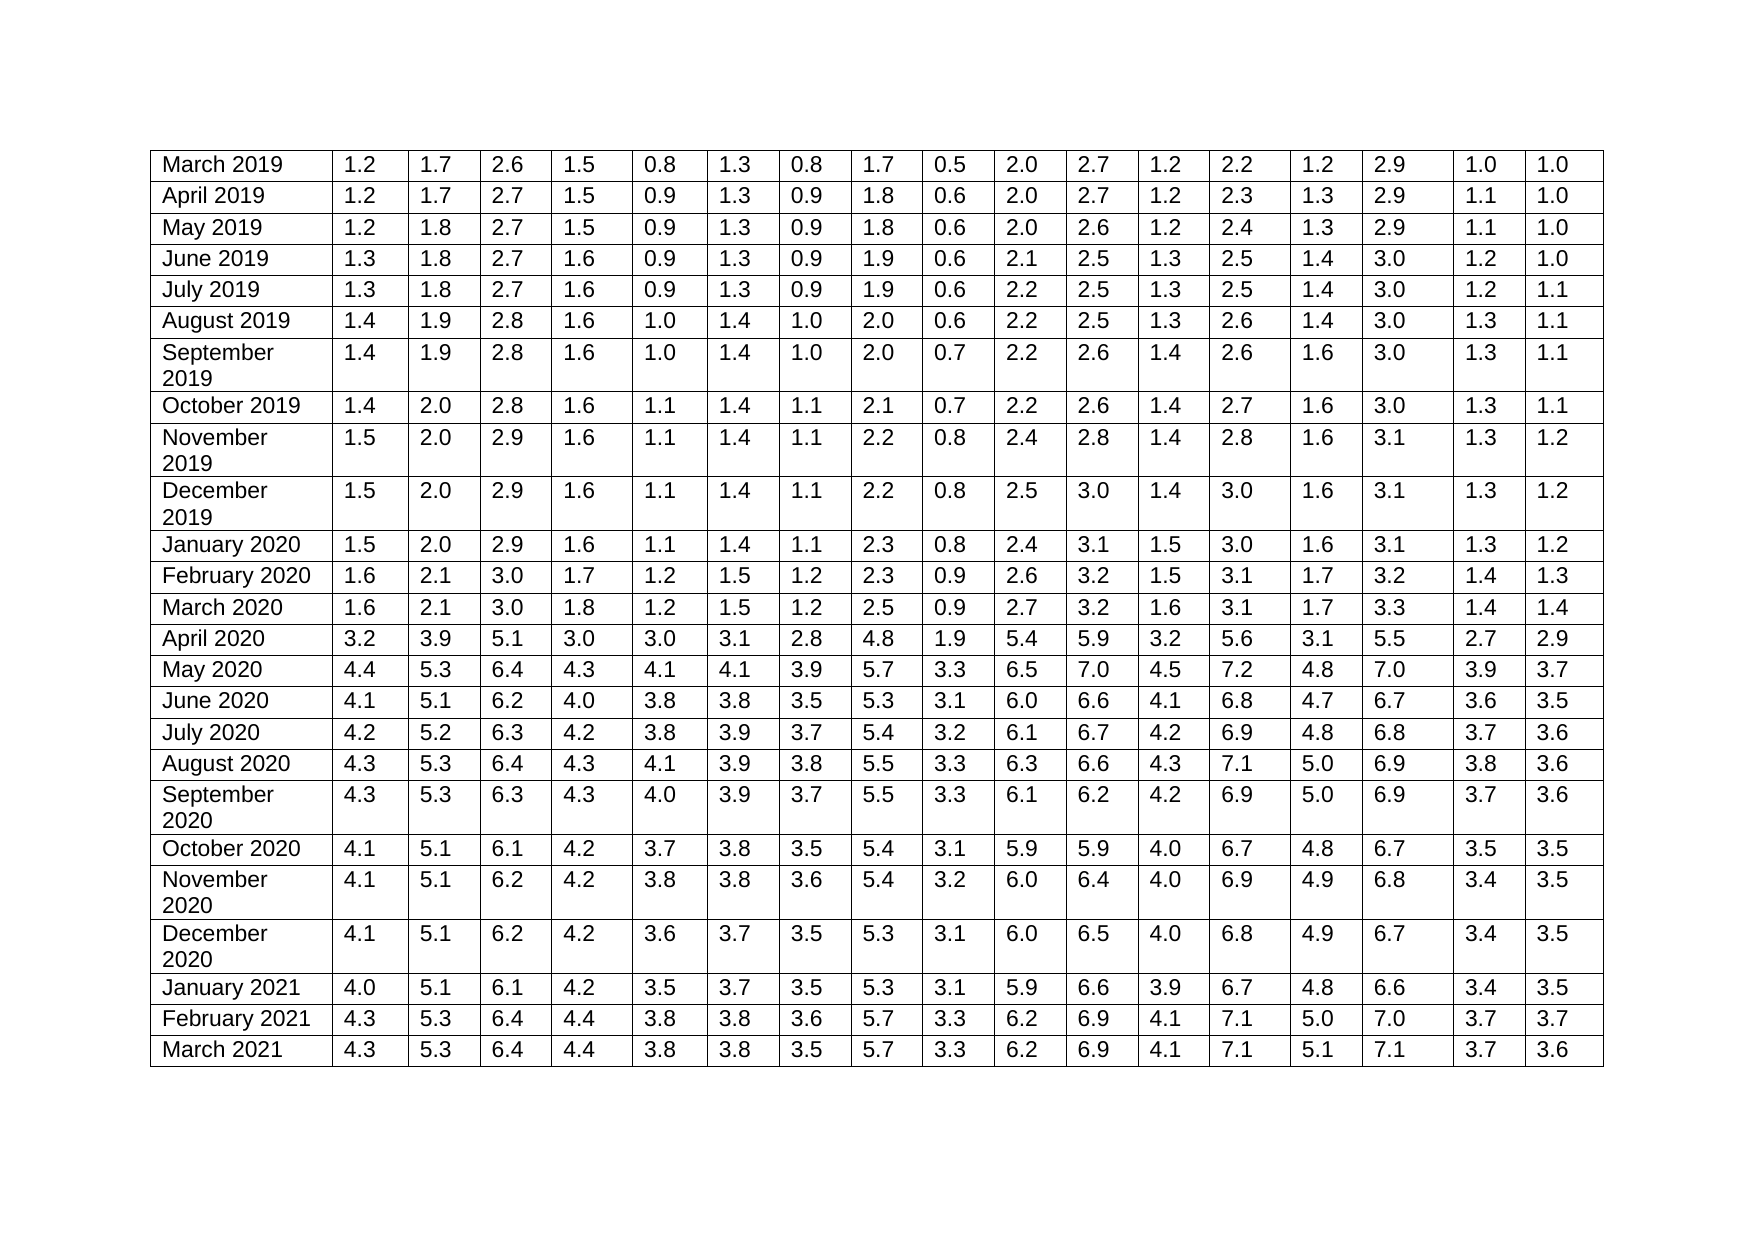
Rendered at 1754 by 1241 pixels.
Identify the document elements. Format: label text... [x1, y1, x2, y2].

table_cell 6.3 [995, 750, 1066, 780]
table_cell 2.0 [995, 214, 1066, 244]
table_cell 1.8 [552, 594, 632, 624]
table_cell 0.9 [923, 562, 994, 592]
table_cell 3.5 [780, 687, 851, 717]
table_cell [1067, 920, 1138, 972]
table_cell 1.3 [1454, 392, 1525, 422]
table_cell 1.9 [409, 307, 480, 337]
table_cell 1.8 [409, 276, 480, 306]
table_cell 4.1 [1139, 687, 1209, 717]
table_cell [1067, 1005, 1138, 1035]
table_cell June 2020 [151, 687, 332, 717]
table_cell 2.9 [1363, 182, 1453, 212]
table_cell 3.9 [708, 719, 779, 749]
table_cell 6.7 [1363, 835, 1453, 865]
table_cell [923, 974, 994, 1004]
table_cell 2.9 [481, 531, 551, 561]
table_cell 1.4 [708, 424, 779, 476]
table_cell 3.6 [1454, 687, 1525, 717]
table_cell 5.9 [1067, 625, 1138, 655]
table_cell 2.0 [852, 307, 922, 337]
table_cell 1.3 [333, 245, 408, 275]
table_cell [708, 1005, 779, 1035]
table_cell 1.4 [1526, 594, 1603, 624]
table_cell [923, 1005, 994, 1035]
table_cell 1.0 [633, 307, 707, 337]
table_cell 2.2 [852, 477, 922, 530]
table_cell 1.3 [708, 245, 779, 275]
table_cell 3.1 [1210, 562, 1290, 592]
table_cell 5.3 [852, 687, 922, 717]
table_cell 1.4 [1139, 339, 1209, 391]
table_cell 3.0 [1363, 339, 1453, 391]
table_cell 1.2 [1454, 276, 1525, 306]
table_cell 1.1 [780, 392, 851, 422]
table_cell 0.9 [780, 245, 851, 275]
table_cell 0.7 [923, 392, 994, 422]
table_cell 3.9 [409, 625, 480, 655]
table_cell 6.0 [995, 687, 1066, 717]
table_cell 1.0 [1454, 151, 1525, 181]
table_cell 3.7 [780, 719, 851, 749]
table_cell 2.9 [1363, 214, 1453, 244]
table_cell 6.9 [1210, 866, 1290, 919]
table_cell February 2020 [151, 562, 332, 592]
table_cell 3.9 [708, 781, 779, 834]
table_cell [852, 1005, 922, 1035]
table_cell 3.6 [633, 920, 707, 972]
table_cell 1.4 [708, 339, 779, 391]
table_cell 4.4 [333, 656, 408, 686]
table_cell 3.7 [1454, 719, 1525, 749]
table_cell 1.3 [1139, 245, 1209, 275]
table_cell 3.3 [1363, 594, 1453, 624]
table_cell 3.7 [1454, 781, 1525, 834]
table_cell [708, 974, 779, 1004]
table_cell 1.5 [333, 531, 408, 561]
table_cell 6.7 [1210, 835, 1290, 865]
table_cell 1.8 [409, 245, 480, 275]
table_cell 2.8 [481, 392, 551, 422]
table_cell 4.0 [1139, 866, 1209, 919]
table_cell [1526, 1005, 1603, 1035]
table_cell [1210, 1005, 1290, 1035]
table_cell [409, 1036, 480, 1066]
table_cell 1.5 [708, 562, 779, 592]
table_cell 4.2 [552, 835, 632, 865]
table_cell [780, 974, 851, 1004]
table_cell 6.3 [481, 781, 551, 834]
table_cell 3.3 [923, 781, 994, 834]
table_cell 0.6 [923, 245, 994, 275]
table_cell 1.8 [852, 214, 922, 244]
table_cell 1.1 [633, 424, 707, 476]
table_cell 5.2 [409, 719, 480, 749]
table_cell 3.2 [923, 719, 994, 749]
table_cell 0.9 [780, 182, 851, 212]
table_cell 2.9 [481, 424, 551, 476]
table_cell 1.3 [1291, 182, 1362, 212]
table_cell 1.3 [1291, 214, 1362, 244]
table_cell 0.9 [633, 245, 707, 275]
table_cell December 2019 [151, 477, 332, 530]
table_cell October 2019 [151, 392, 332, 422]
table_cell 5.5 [1363, 625, 1453, 655]
table_cell 1.1 [633, 531, 707, 561]
table_cell 4.1 [633, 750, 707, 780]
table_cell 1.7 [1291, 562, 1362, 592]
table_cell 1.3 [1139, 307, 1209, 337]
table_cell 2.9 [481, 477, 551, 530]
table_cell 1.4 [333, 307, 408, 337]
table_cell 5.5 [852, 781, 922, 834]
table_cell 0.8 [923, 477, 994, 530]
table_cell 1.6 [552, 392, 632, 422]
table_cell 1.5 [333, 424, 408, 476]
table_cell 4.1 [333, 866, 408, 919]
table_cell 6.2 [1067, 781, 1138, 834]
table_cell 3.0 [633, 625, 707, 655]
table_cell 2.2 [995, 339, 1066, 391]
table_cell 1.6 [1291, 339, 1362, 391]
table_cell 1.6 [552, 339, 632, 391]
table_cell 3.3 [923, 656, 994, 686]
table_cell 5.3 [409, 656, 480, 686]
table_cell 1.3 [1139, 276, 1209, 306]
table_cell 1.5 [552, 151, 632, 181]
table_cell 1.0 [1526, 151, 1603, 181]
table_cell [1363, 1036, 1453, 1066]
table_cell 2.3 [852, 562, 922, 592]
table_cell 1.2 [1454, 245, 1525, 275]
table_cell 1.4 [1139, 477, 1209, 530]
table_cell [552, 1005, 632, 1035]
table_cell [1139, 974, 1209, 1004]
table_cell 2.5 [1067, 276, 1138, 306]
table_cell 1.2 [1139, 182, 1209, 212]
table_cell 3.0 [552, 625, 632, 655]
table_cell 2.6 [1067, 392, 1138, 422]
table_cell 1.3 [1526, 562, 1603, 592]
table_cell 1.0 [1526, 245, 1603, 275]
table_cell 6.1 [995, 781, 1066, 834]
table_cell 1.4 [1139, 424, 1209, 476]
table_cell 1.3 [1454, 339, 1525, 391]
table_cell 2.2 [995, 307, 1066, 337]
table_cell 1.6 [552, 424, 632, 476]
table_cell 6.9 [1210, 719, 1290, 749]
table_cell 4.1 [633, 656, 707, 686]
table_cell 0.5 [923, 151, 994, 181]
table_cell 2.2 [995, 276, 1066, 306]
table_cell August 2020 [151, 750, 332, 780]
table_cell 3.5 [1526, 866, 1603, 919]
table_cell 1.5 [333, 477, 408, 530]
table_cell 1.0 [780, 339, 851, 391]
table_cell 5.0 [1291, 750, 1362, 780]
table_cell 2.9 [1363, 151, 1453, 181]
table_cell 1.7 [1291, 594, 1362, 624]
table_cell 3.8 [633, 687, 707, 717]
table_cell 0.9 [780, 276, 851, 306]
table_cell 1.6 [1291, 477, 1362, 530]
table_cell 4.2 [1139, 781, 1209, 834]
table_cell 5.1 [409, 835, 480, 865]
table_cell 1.3 [1454, 531, 1525, 561]
table_cell 4.3 [333, 750, 408, 780]
table_cell 5.9 [1067, 835, 1138, 865]
table_cell 3.8 [708, 687, 779, 717]
table_cell 1.0 [1526, 182, 1603, 212]
table_cell 2.0 [995, 151, 1066, 181]
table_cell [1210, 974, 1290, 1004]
table_cell 5.3 [409, 750, 480, 780]
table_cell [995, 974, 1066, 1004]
table_cell 3.7 [633, 835, 707, 865]
table_cell December 2020 [151, 920, 332, 972]
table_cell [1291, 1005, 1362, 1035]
table_cell 1.6 [333, 594, 408, 624]
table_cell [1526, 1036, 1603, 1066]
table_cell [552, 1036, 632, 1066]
table_cell 1.5 [552, 182, 632, 212]
table_cell 1.6 [1291, 531, 1362, 561]
table_cell 6.1 [995, 719, 1066, 749]
table_cell 3.1 [923, 687, 994, 717]
table_cell 6.8 [1363, 719, 1453, 749]
table_cell 2.5 [1067, 307, 1138, 337]
table_cell 2.0 [409, 477, 480, 530]
table_cell 6.7 [1067, 719, 1138, 749]
table_cell 1.2 [1139, 214, 1209, 244]
table_cell 1.6 [552, 307, 632, 337]
table_cell 4.0 [633, 781, 707, 834]
table_cell August 2019 [151, 307, 332, 337]
table_cell 4.1 [333, 835, 408, 865]
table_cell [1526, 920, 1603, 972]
table_cell 2.6 [1210, 339, 1290, 391]
table_cell 0.9 [780, 214, 851, 244]
table_cell 4.3 [552, 656, 632, 686]
table_cell 2.6 [481, 151, 551, 181]
table_cell 3.6 [1526, 781, 1603, 834]
table_cell 4.1 [708, 656, 779, 686]
table_cell 1.6 [333, 562, 408, 592]
table_cell 5.6 [1210, 625, 1290, 655]
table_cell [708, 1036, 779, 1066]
table_cell 2.1 [995, 245, 1066, 275]
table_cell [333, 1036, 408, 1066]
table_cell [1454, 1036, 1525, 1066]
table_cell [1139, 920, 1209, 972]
table_cell 1.6 [552, 276, 632, 306]
table_cell 1.2 [780, 562, 851, 592]
table_cell September 2020 [151, 781, 332, 834]
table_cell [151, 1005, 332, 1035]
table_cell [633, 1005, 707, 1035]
table_cell 3.0 [1210, 531, 1290, 561]
table_cell 3.1 [1363, 424, 1453, 476]
table_cell 2.7 [481, 245, 551, 275]
table_cell 2.6 [1067, 339, 1138, 391]
table_cell 4.2 [552, 719, 632, 749]
table_cell 0.8 [923, 424, 994, 476]
table_cell July 2019 [151, 276, 332, 306]
table_cell 0.6 [923, 276, 994, 306]
table_cell January 2020 [151, 531, 332, 561]
table_cell 2.4 [995, 531, 1066, 561]
table_cell 6.8 [1210, 687, 1290, 717]
table_cell 6.2 [481, 866, 551, 919]
table_cell 2.7 [481, 214, 551, 244]
table_cell 3.1 [708, 625, 779, 655]
table_cell March 2020 [151, 594, 332, 624]
table_cell 1.4 [1454, 562, 1525, 592]
table_cell 5.3 [409, 781, 480, 834]
table_cell 3.1 [1363, 477, 1453, 530]
table_cell 2.5 [995, 477, 1066, 530]
table_cell 1.2 [333, 182, 408, 212]
table_cell 5.4 [995, 625, 1066, 655]
table_cell November 2019 [151, 424, 332, 476]
table_cell 4.0 [1139, 835, 1209, 865]
table_cell 2.7 [481, 182, 551, 212]
table_cell 2.0 [409, 392, 480, 422]
table_cell 1.4 [708, 392, 779, 422]
table_cell 1.4 [1139, 392, 1209, 422]
table_cell 3.2 [923, 866, 994, 919]
table_cell 3.5 [1454, 835, 1525, 865]
table_cell 1.3 [1454, 477, 1525, 530]
table_cell 1.6 [1139, 594, 1209, 624]
table_cell 1.9 [852, 276, 922, 306]
table_cell 3.1 [1067, 531, 1138, 561]
table_cell 2.8 [1067, 424, 1138, 476]
table_cell 1.9 [409, 339, 480, 391]
table_cell 3.0 [481, 594, 551, 624]
table_cell 1.2 [1139, 151, 1209, 181]
table_cell 5.3 [852, 920, 922, 972]
table_cell 6.2 [481, 687, 551, 717]
table_cell 1.4 [333, 339, 408, 391]
table_cell 2.3 [1210, 182, 1290, 212]
table_cell 6.6 [1067, 750, 1138, 780]
table_cell 5.7 [852, 656, 922, 686]
table_cell 2.7 [1067, 182, 1138, 212]
table_cell 2.7 [481, 276, 551, 306]
table_cell 0.9 [633, 276, 707, 306]
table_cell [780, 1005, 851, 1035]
table_cell 1.2 [1526, 477, 1603, 530]
table_cell 2.7 [1454, 625, 1525, 655]
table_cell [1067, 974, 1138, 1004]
table_cell 4.2 [1139, 719, 1209, 749]
table_cell 2.8 [481, 307, 551, 337]
table_cell 0.9 [923, 594, 994, 624]
table_cell 2.1 [409, 594, 480, 624]
table_cell 7.1 [1210, 750, 1290, 780]
table_cell 1.3 [1454, 307, 1525, 337]
table_cell 2.4 [995, 424, 1066, 476]
table_cell 2.5 [1210, 276, 1290, 306]
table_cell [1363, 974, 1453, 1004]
table_cell 1.2 [1291, 151, 1362, 181]
table_cell 3.2 [333, 625, 408, 655]
table_cell 5.1 [409, 920, 480, 972]
table_cell 1.3 [708, 214, 779, 244]
table_cell 5.9 [995, 835, 1066, 865]
table_cell 5.1 [409, 687, 480, 717]
table_cell 6.4 [481, 656, 551, 686]
table_cell 1.4 [1454, 594, 1525, 624]
table_cell 1.8 [409, 214, 480, 244]
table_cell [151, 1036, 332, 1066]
table_cell 0.8 [780, 151, 851, 181]
table_cell May 2019 [151, 214, 332, 244]
table_cell 3.7 [708, 920, 779, 972]
table_cell 3.7 [1526, 656, 1603, 686]
table_cell 3.9 [1454, 656, 1525, 686]
table_cell 1.1 [1526, 392, 1603, 422]
table_cell 1.5 [1139, 562, 1209, 592]
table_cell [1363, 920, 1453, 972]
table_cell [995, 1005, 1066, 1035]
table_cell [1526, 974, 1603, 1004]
table_cell 1.4 [1291, 307, 1362, 337]
table_cell 1.7 [409, 182, 480, 212]
table_cell 4.8 [1291, 719, 1362, 749]
table_cell 3.2 [1139, 625, 1209, 655]
table_cell 3.6 [1526, 750, 1603, 780]
table_cell 4.7 [1291, 687, 1362, 717]
table_cell 1.1 [1454, 214, 1525, 244]
table_cell October 2020 [151, 835, 332, 865]
table_cell 2.1 [409, 562, 480, 592]
table_cell 4.8 [1291, 656, 1362, 686]
table_cell 4.1 [333, 687, 408, 717]
table_cell 2.6 [995, 562, 1066, 592]
table_cell 3.0 [1210, 477, 1290, 530]
table_cell 5.1 [409, 866, 480, 919]
table_cell 1.9 [852, 245, 922, 275]
table_cell 2.0 [995, 182, 1066, 212]
table_cell 5.4 [852, 719, 922, 749]
table_cell 6.6 [1067, 687, 1138, 717]
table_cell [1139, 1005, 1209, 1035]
table_cell 3.1 [923, 835, 994, 865]
table_cell 3.0 [481, 562, 551, 592]
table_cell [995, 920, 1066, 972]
table_cell 5.1 [481, 625, 551, 655]
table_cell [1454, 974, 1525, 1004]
table_cell 3.9 [708, 750, 779, 780]
table_cell 3.5 [780, 920, 851, 972]
table_cell 6.2 [481, 920, 551, 972]
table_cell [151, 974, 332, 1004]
table_cell 4.8 [1291, 835, 1362, 865]
table_cell 2.1 [852, 392, 922, 422]
table_cell 1.4 [708, 477, 779, 530]
table_cell 1.1 [780, 424, 851, 476]
table_cell 1.2 [633, 594, 707, 624]
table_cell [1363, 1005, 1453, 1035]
table_cell 4.9 [1291, 866, 1362, 919]
table_cell 1.1 [780, 531, 851, 561]
table_cell 1.6 [552, 245, 632, 275]
table_cell 0.6 [923, 307, 994, 337]
table_cell 3.1 [1363, 531, 1453, 561]
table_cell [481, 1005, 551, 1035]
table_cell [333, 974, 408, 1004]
table_cell July 2020 [151, 719, 332, 749]
table_cell 1.3 [1454, 424, 1525, 476]
table_cell 1.1 [1526, 307, 1603, 337]
table_cell May 2020 [151, 656, 332, 686]
table_cell 1.0 [780, 307, 851, 337]
table_cell 3.6 [780, 866, 851, 919]
table_cell 4.0 [552, 687, 632, 717]
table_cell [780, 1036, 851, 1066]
table_cell 1.0 [633, 339, 707, 391]
table_cell 4.3 [333, 781, 408, 834]
table_cell 2.6 [1210, 307, 1290, 337]
table_cell 1.1 [780, 477, 851, 530]
table_cell November 2020 [151, 866, 332, 919]
table_cell 3.0 [1363, 392, 1453, 422]
table_cell 3.8 [708, 866, 779, 919]
table_cell April 2020 [151, 625, 332, 655]
table_cell 3.1 [1210, 594, 1290, 624]
table_cell April 2019 [151, 182, 332, 212]
table_cell 3.8 [780, 750, 851, 780]
table_cell March 2019 [151, 151, 332, 181]
table_cell 2.0 [852, 339, 922, 391]
table_cell 2.4 [1210, 214, 1290, 244]
table_cell 5.5 [852, 750, 922, 780]
table_cell 2.3 [852, 531, 922, 561]
table_cell 2.7 [1067, 151, 1138, 181]
table_cell 1.2 [333, 214, 408, 244]
table_cell 1.4 [333, 392, 408, 422]
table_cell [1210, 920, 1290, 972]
table_cell 1.8 [852, 182, 922, 212]
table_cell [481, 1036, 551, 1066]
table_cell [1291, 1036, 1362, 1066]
table_cell 0.6 [923, 182, 994, 212]
table_cell 3.4 [1454, 866, 1525, 919]
table_cell 2.5 [1210, 245, 1290, 275]
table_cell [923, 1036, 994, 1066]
table_cell 1.3 [708, 151, 779, 181]
table_cell 1.7 [552, 562, 632, 592]
table_cell 1.5 [1139, 531, 1209, 561]
table_cell 6.3 [481, 719, 551, 749]
table_cell 3.8 [633, 719, 707, 749]
table_cell 1.5 [552, 214, 632, 244]
table_cell 3.5 [780, 835, 851, 865]
table_cell June 2019 [151, 245, 332, 275]
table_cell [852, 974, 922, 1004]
table_cell 6.0 [995, 866, 1066, 919]
table_cell 1.3 [708, 276, 779, 306]
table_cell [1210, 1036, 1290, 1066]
table_cell 1.1 [1526, 276, 1603, 306]
table_cell 1.6 [1291, 392, 1362, 422]
table_cell 2.2 [1210, 151, 1290, 181]
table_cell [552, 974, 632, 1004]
table_cell 3.9 [780, 656, 851, 686]
table_cell 3.6 [1526, 719, 1603, 749]
table_cell 4.5 [1139, 656, 1209, 686]
table_cell 2.2 [852, 424, 922, 476]
table_cell September 2019 [151, 339, 332, 391]
table_cell 1.7 [409, 151, 480, 181]
table_cell 3.0 [1363, 276, 1453, 306]
table_cell 1.4 [708, 307, 779, 337]
table_cell 1.1 [633, 477, 707, 530]
table_cell 1.3 [708, 182, 779, 212]
table_cell 1.6 [552, 531, 632, 561]
table_cell 1.9 [923, 625, 994, 655]
table_cell 0.9 [633, 214, 707, 244]
table_cell 1.1 [1526, 339, 1603, 391]
table_cell 1.1 [1454, 182, 1525, 212]
table_cell 0.8 [633, 151, 707, 181]
table_cell 2.9 [1526, 625, 1603, 655]
table_cell 3.3 [923, 750, 994, 780]
table_cell 7.0 [1067, 656, 1138, 686]
table_cell 2.6 [1067, 214, 1138, 244]
table_cell 6.8 [1363, 866, 1453, 919]
table_cell 3.8 [708, 835, 779, 865]
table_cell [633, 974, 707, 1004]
table_cell 6.1 [481, 835, 551, 865]
table_cell 1.2 [780, 594, 851, 624]
table_cell 1.4 [708, 531, 779, 561]
table_cell 2.5 [852, 594, 922, 624]
table_cell 1.4 [1291, 276, 1362, 306]
table_cell 3.2 [1067, 594, 1138, 624]
table_cell 3.1 [1291, 625, 1362, 655]
table_cell 0.6 [923, 214, 994, 244]
table_cell 5.0 [1291, 781, 1362, 834]
table_cell 4.2 [552, 920, 632, 972]
table_cell 3.8 [1454, 750, 1525, 780]
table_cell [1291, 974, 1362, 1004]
table_cell 6.7 [1363, 687, 1453, 717]
table_cell 3.0 [1363, 245, 1453, 275]
table_cell 4.8 [852, 625, 922, 655]
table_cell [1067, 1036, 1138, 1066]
table_cell 2.2 [995, 392, 1066, 422]
table_cell 3.2 [1067, 562, 1138, 592]
table_cell 6.4 [1067, 866, 1138, 919]
table_cell 3.2 [1363, 562, 1453, 592]
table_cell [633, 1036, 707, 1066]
table_cell 4.3 [552, 750, 632, 780]
table_cell 2.8 [481, 339, 551, 391]
table_cell 2.0 [409, 531, 480, 561]
table_cell 2.7 [1210, 392, 1290, 422]
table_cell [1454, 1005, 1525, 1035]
table_cell 1.3 [333, 276, 408, 306]
table_cell 6.5 [995, 656, 1066, 686]
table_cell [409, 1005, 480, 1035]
table_cell 0.9 [633, 182, 707, 212]
table_cell 2.8 [1210, 424, 1290, 476]
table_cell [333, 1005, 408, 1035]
table_cell 6.9 [1210, 781, 1290, 834]
table_cell 3.0 [1363, 307, 1453, 337]
table_cell 0.7 [923, 339, 994, 391]
table_cell 3.5 [1526, 835, 1603, 865]
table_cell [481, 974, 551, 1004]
table_cell 2.8 [780, 625, 851, 655]
table_cell 1.6 [1291, 424, 1362, 476]
table_cell 1.2 [633, 562, 707, 592]
table_cell 1.4 [1291, 245, 1362, 275]
table_cell 3.0 [1067, 477, 1138, 530]
table_cell 4.2 [333, 719, 408, 749]
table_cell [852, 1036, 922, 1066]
table_cell 1.2 [1526, 531, 1603, 561]
table_cell 1.1 [633, 392, 707, 422]
table_cell 1.6 [552, 477, 632, 530]
table_cell 7.2 [1210, 656, 1290, 686]
table_cell 4.2 [552, 866, 632, 919]
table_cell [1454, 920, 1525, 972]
table_cell 0.8 [923, 531, 994, 561]
table_cell 2.5 [1067, 245, 1138, 275]
table_cell 1.0 [1526, 214, 1603, 244]
table_cell 5.4 [852, 866, 922, 919]
table_cell 2.7 [995, 594, 1066, 624]
table_cell 6.9 [1363, 781, 1453, 834]
table_cell 5.4 [852, 835, 922, 865]
table_cell 1.7 [852, 151, 922, 181]
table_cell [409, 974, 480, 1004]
table_cell 3.8 [633, 866, 707, 919]
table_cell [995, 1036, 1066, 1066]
table_cell 3.7 [780, 781, 851, 834]
table_cell 1.5 [708, 594, 779, 624]
table_cell 4.1 [333, 920, 408, 972]
table_cell 6.4 [481, 750, 551, 780]
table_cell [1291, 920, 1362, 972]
table_cell 7.0 [1363, 656, 1453, 686]
table_cell 2.0 [409, 424, 480, 476]
table_cell 1.2 [1526, 424, 1603, 476]
table_cell 3.5 [1526, 687, 1603, 717]
table_cell 4.3 [1139, 750, 1209, 780]
table_cell 6.9 [1363, 750, 1453, 780]
table_cell 3.1 [923, 920, 994, 972]
table_cell 4.3 [552, 781, 632, 834]
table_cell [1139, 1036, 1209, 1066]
table_cell 1.2 [333, 151, 408, 181]
